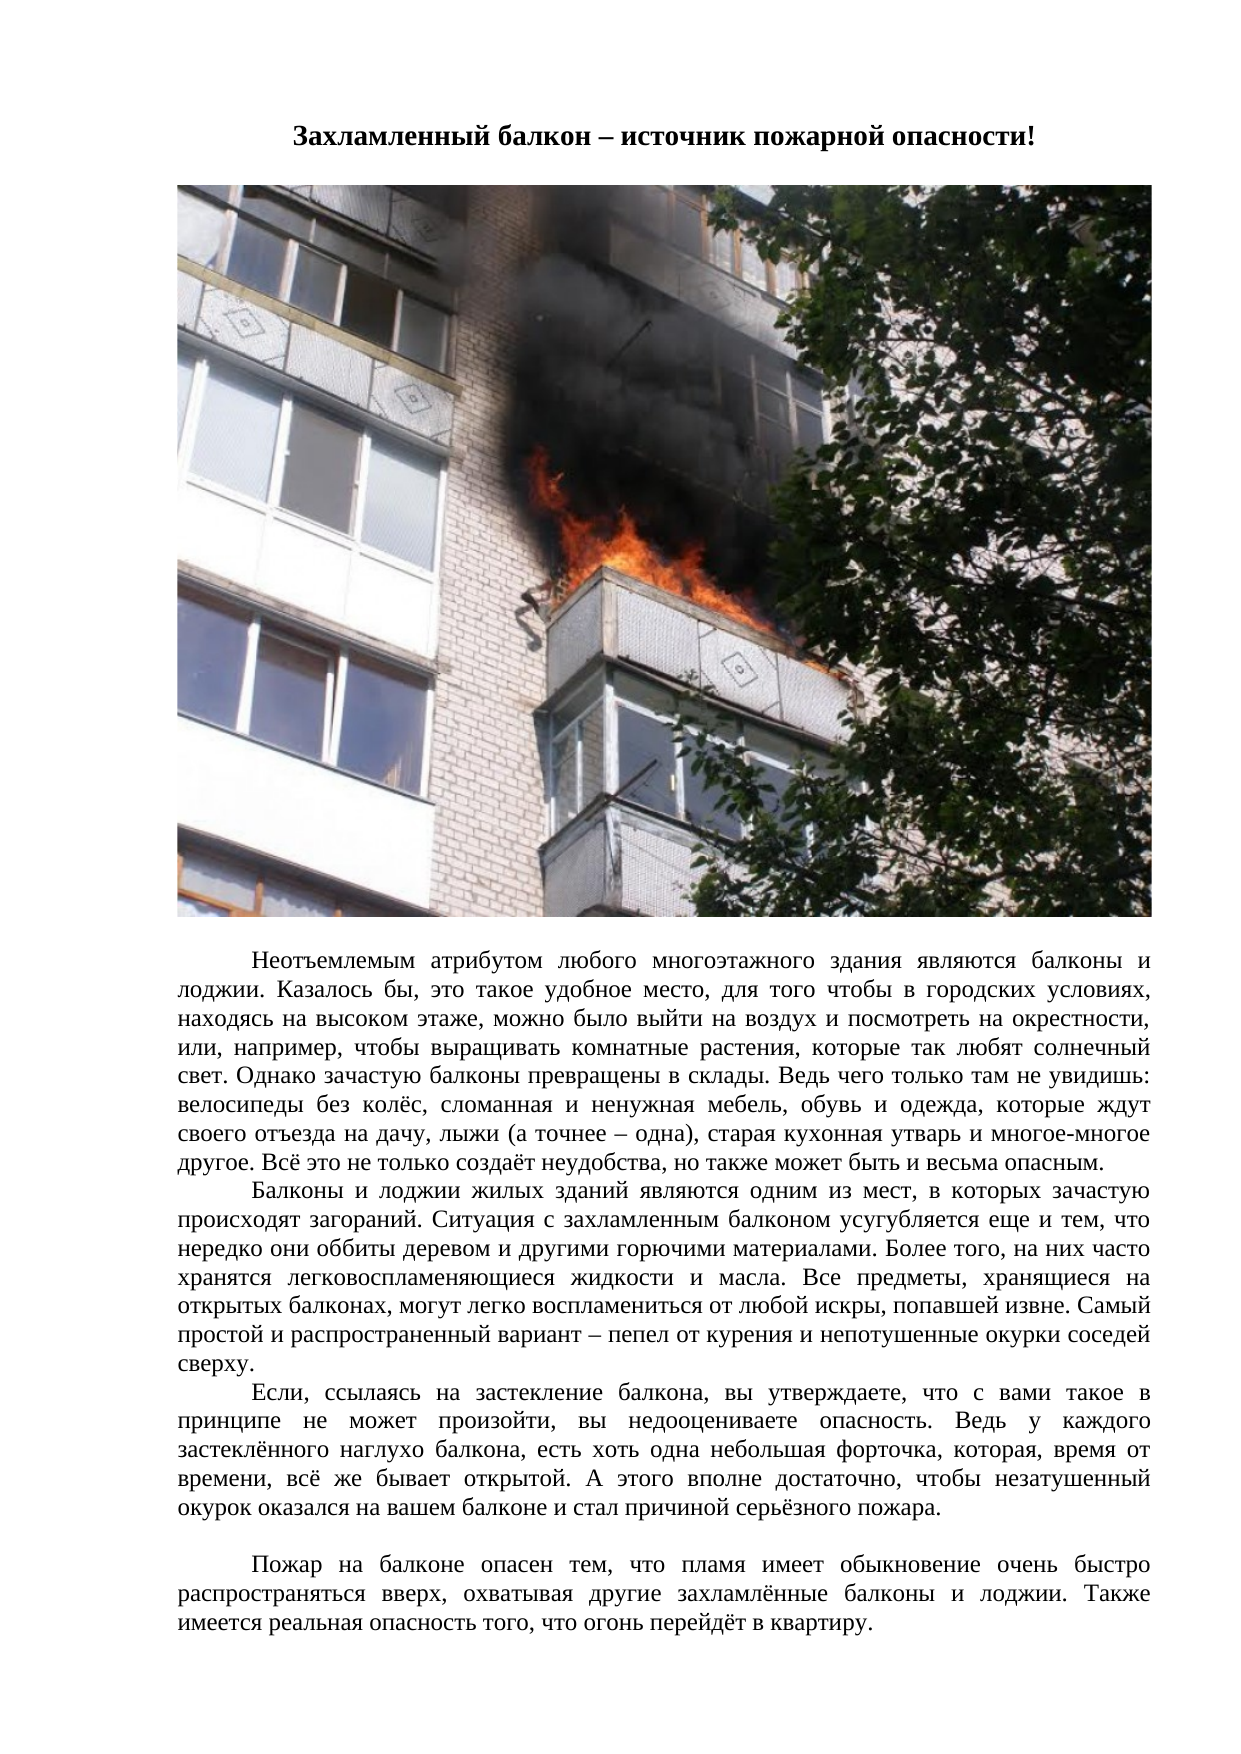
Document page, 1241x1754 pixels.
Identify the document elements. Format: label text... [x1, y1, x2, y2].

text Захламленный балкон – источник пожарной опасности! [177, 118, 1152, 152]
text Неотъемлемым атрибутом любого многоэтажного здания являются балконы и лоджии. Казалось бы, это такое удобное место, для того чтобы в городских условиях, находясь на высоком этаже, можно было выйти на воздух и посмотреть на окрестности, или, например, чтобы выращивать комнатные растения, которые так любят солнечный свет. Однако зачастую балконы превращены в склады. Ведь чего только там не увидишь: велосипеды без колёс, сломанная и ненужная мебель, обувь и одежда, которые ждут своего отъезда на дачу, лыжи (а точнее – одна), старая кухонная утварь и многое-многое другое. Всё это не только создаёт неудобства, но также может быть и весьма опасным. [177, 945, 1152, 1175]
text Пожар на балконе опасен тем, что пламя имеет обыкновение очень быстро распространяться вверх, охватывая другие захламлённые балконы и лоджии. Также имеется реальная опасность того, что огонь перейдёт в квартиру. [177, 1549, 1152, 1635]
text Балконы и лоджии жилых зданий являются одним из мест, в которых зачастую происходят загораний. Ситуация с захламленным балконом усугубляется еще и тем, что нередко они оббиты деревом и другими горючими материалами. Более того, на них часто хранятся легковоспламеняющиеся жидкости и масла. Все предметы, хранящиеся на открытых балконах, могут легко воспламениться от любой искры, попавшей извне. Самый простой и распространенный вариант – пепел от курения и непотушенные окурки соседей сверху. [177, 1175, 1152, 1377]
picture [177, 185, 1152, 917]
text Если, ссылаясь на застекление балкона, вы утверждаете, что с вами такое в принципе не может произойти, вы недооцениваете опасность. Ведь у каждого застеклённого наглухо балкона, есть хоть одна небольшая форточка, которая, время от времени, всё же бывает открытой. А этого вполне достаточно, чтобы незатушенный окурок оказался на вашем балконе и стал причиной серьёзного пожара. [177, 1377, 1152, 1520]
